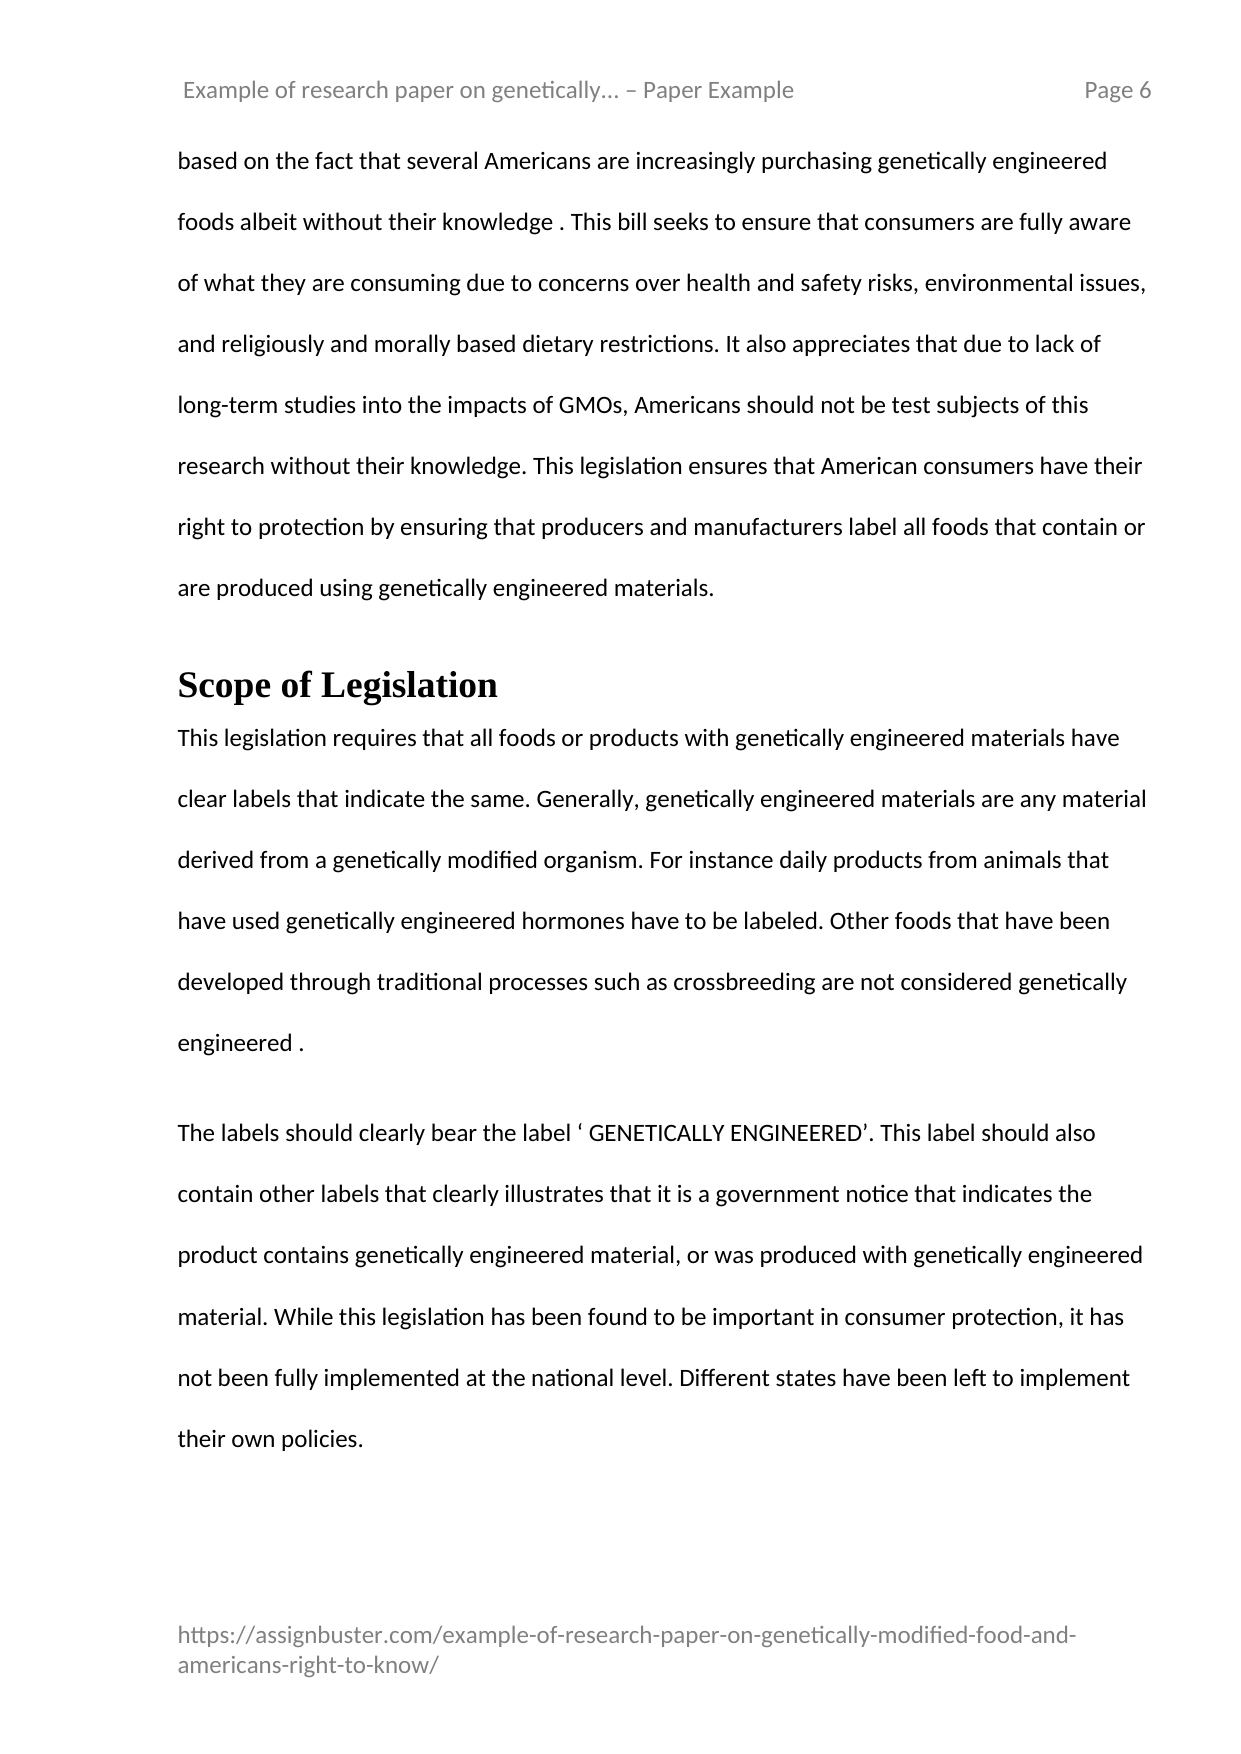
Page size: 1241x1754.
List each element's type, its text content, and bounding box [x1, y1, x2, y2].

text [177, 145, 1152, 603]
text The labels should clearly bear the label ‘ GENETICALLY ENGINEERED’. This label should also contain other labels that clearly illustrates that it is a government notice that indicates the product contains genetically engineered material, or was produced with genetically engineered material. While this legislation has been found to be important in consumer protection, it has not been fully implemented at the national level. Different states have been left to implement their own policies. [177, 1118, 1152, 1453]
subtitle Scope of Legislation [177, 663, 1152, 706]
text This legislation requires that all foods or products with genetically engineered materials have clear labels that indicate the same. Generally, genetically engineered materials are any material derived from a genetically modified organism. For instance daily products from animals that have used genetically engineered hormones have to be labeled. Other foods that have been developed through traditional processes such as crossbreeding are not considered genetically engineered . [177, 722, 1152, 1058]
